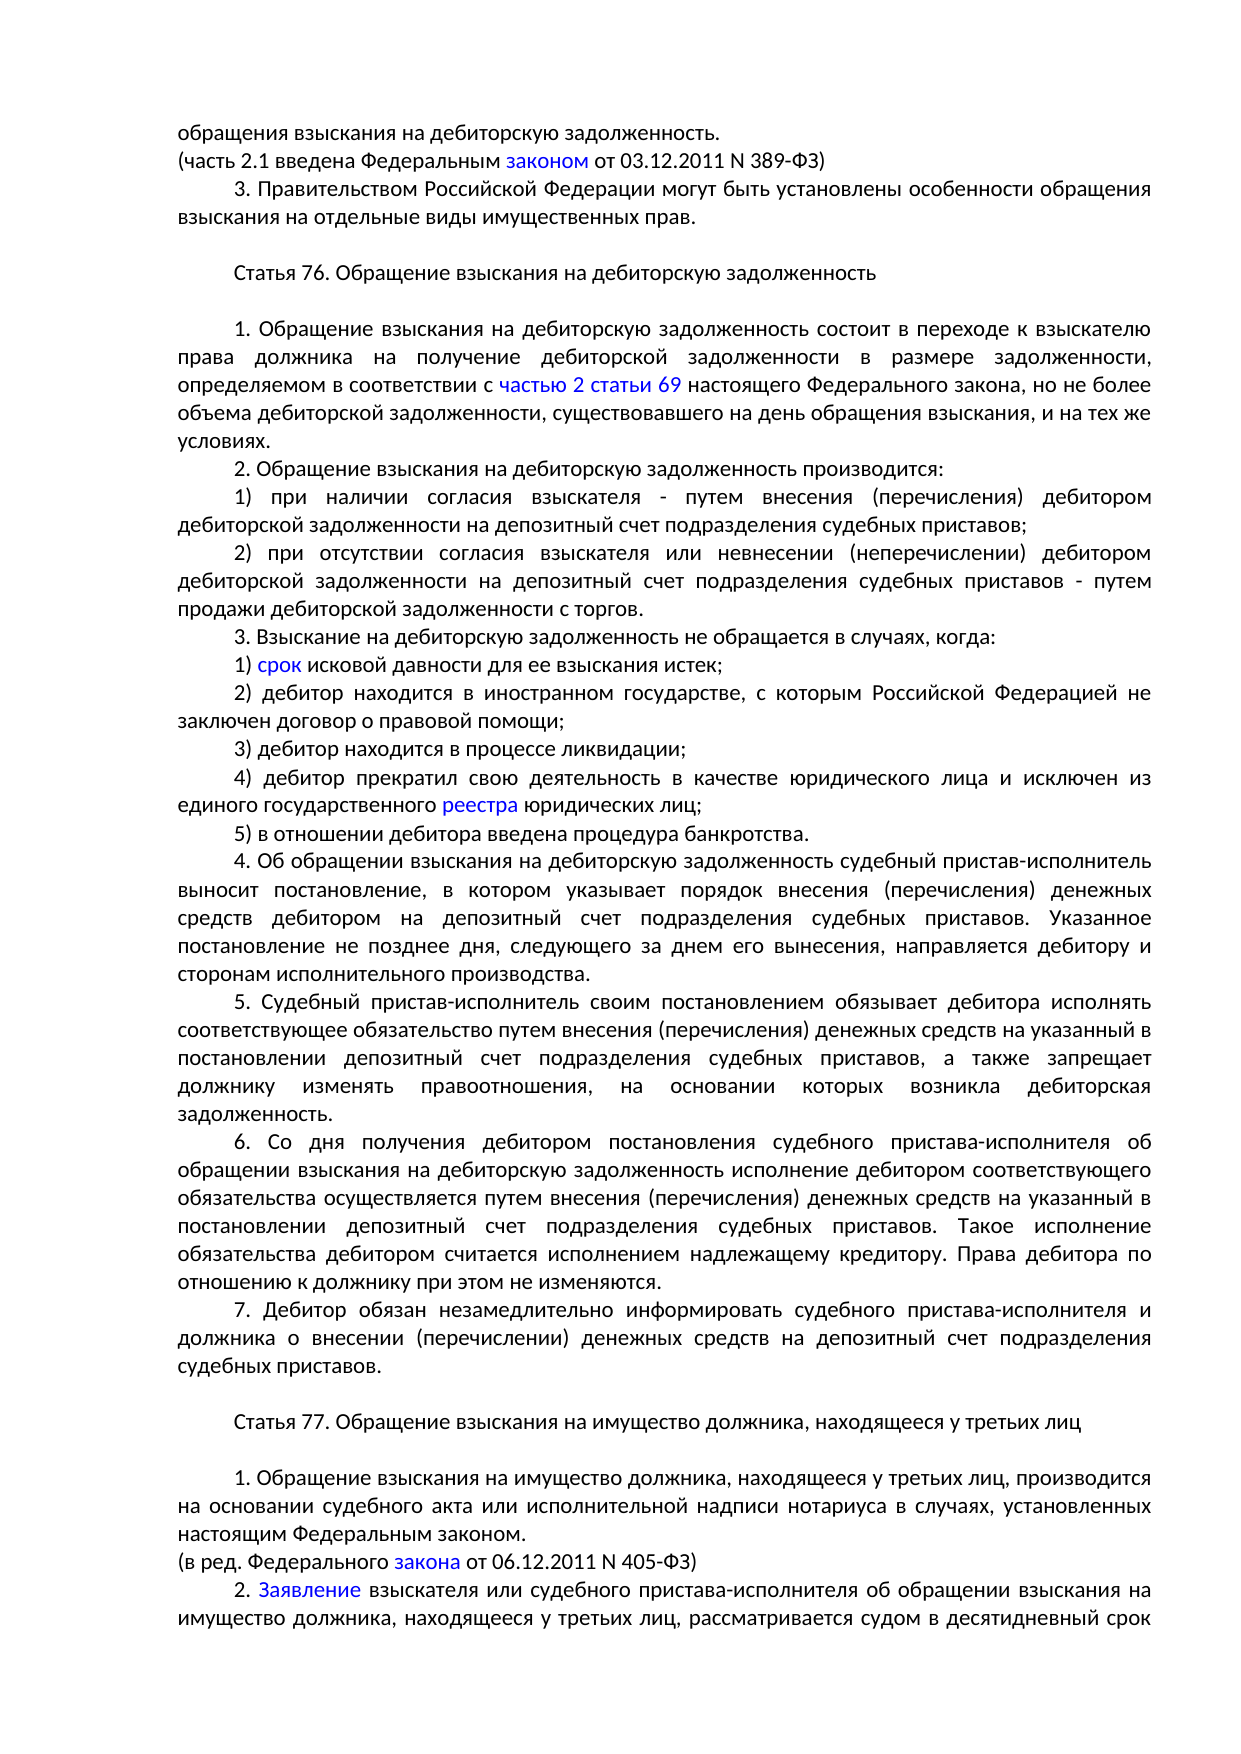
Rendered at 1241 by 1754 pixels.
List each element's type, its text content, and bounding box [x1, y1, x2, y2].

text 1. Обращение взыскания на имущество должника, находящееся у третьих лиц, производится на основании судебного акта или исполнительной надписи нотариуса в случаях, установленных настоящим Федеральным законом. [177, 1463, 1152, 1547]
text 3. Правительством Российской Федерации могут быть установлены особенности обращения взыскания на отдельные виды имущественных прав. [177, 174, 1152, 230]
text 1. Обращение взыскания на дебиторскую задолженность состоит в переходе к взыскателю права должника на получение дебиторской задолженности в размере задолженности, определяемом в соответствии с частью 2 статьи 69 настоящего Федерального закона, но не более объема дебиторской задолженности, существовавшего на день обращения взыскания, и на тех же условиях. [177, 314, 1152, 454]
text Статья 76. Обращение взыскания на дебиторскую задолженность [177, 258, 1152, 286]
text (в ред. Федерального закона от 06.12.2011 N 405-ФЗ) [177, 1547, 1152, 1575]
text 2) при отсутствии согласия взыскателя или невнесении (неперечислении) дебитором дебиторской задолженности на депозитный счет подразделения судебных приставов - путем продажи дебиторской задолженности с торгов. [177, 538, 1152, 622]
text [177, 118, 1152, 146]
text 4) дебитор прекратил свою деятельность в качестве юридического лица и исключен из единого государственного реестра юридических лиц; [177, 763, 1152, 819]
text Статья 77. Обращение взыскания на имущество должника, находящееся у третьих лиц [177, 1407, 1152, 1435]
text 3. Взыскание на дебиторскую задолженность не обращается в случаях, когда: [177, 622, 1152, 651]
text 1) срок исковой давности для ее взыскания истек; [177, 651, 1152, 678]
text 7. Дебитор обязан незамедлительно информировать судебного пристава-исполнителя и должника о внесении (перечислении) денежных средств на депозитный счет подразделения судебных приставов. [177, 1295, 1152, 1379]
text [177, 1575, 1152, 1631]
text 1) при наличии согласия взыскателя - путем внесения (перечисления) дебитором дебиторской задолженности на депозитный счет подразделения судебных приставов; [177, 482, 1152, 538]
text 2) дебитор находится в иностранном государстве, с которым Российской Федерацией не заключен договор о правовой помощи; [177, 678, 1152, 734]
text 4. Об обращении взыскания на дебиторскую задолженность судебный пристав-исполнитель выносит постановление, в котором указывает порядок внесения (перечисления) денежных средств дебитором на депозитный счет подразделения судебных приставов. Указанное постановление не позднее дня, следующего за днем его вынесения, направляется дебитору и сторонам исполнительного производства. [177, 847, 1152, 987]
text 2. Обращение взыскания на дебиторскую задолженность производится: [177, 454, 1152, 482]
text (часть 2.1 введена Федеральным законом от 03.12.2011 N 389-ФЗ) [177, 146, 1152, 174]
text 5) в отношении дебитора введена процедура банкротства. [177, 819, 1152, 847]
text 5. Судебный пристав-исполнитель своим постановлением обязывает дебитора исполнять соответствующее обязательство путем внесения (перечисления) денежных средств на указанный в постановлении депозитный счет подразделения судебных приставов, а также запрещает должнику изменять правоотношения, на основании которых возникла дебиторская задолженность. [177, 987, 1152, 1127]
text 3) дебитор находится в процессе ликвидации; [177, 734, 1152, 763]
text 6. Со дня получения дебитором постановления судебного пристава-исполнителя об обращении взыскания на дебиторскую задолженность исполнение дебитором соответствующего обязательства осуществляется путем внесения (перечисления) денежных средств на указанный в постановлении депозитный счет подразделения судебных приставов. Такое исполнение обязательства дебитором считается исполнением надлежащему кредитору. Права дебитора по отношению к должнику при этом не изменяются. [177, 1127, 1152, 1295]
